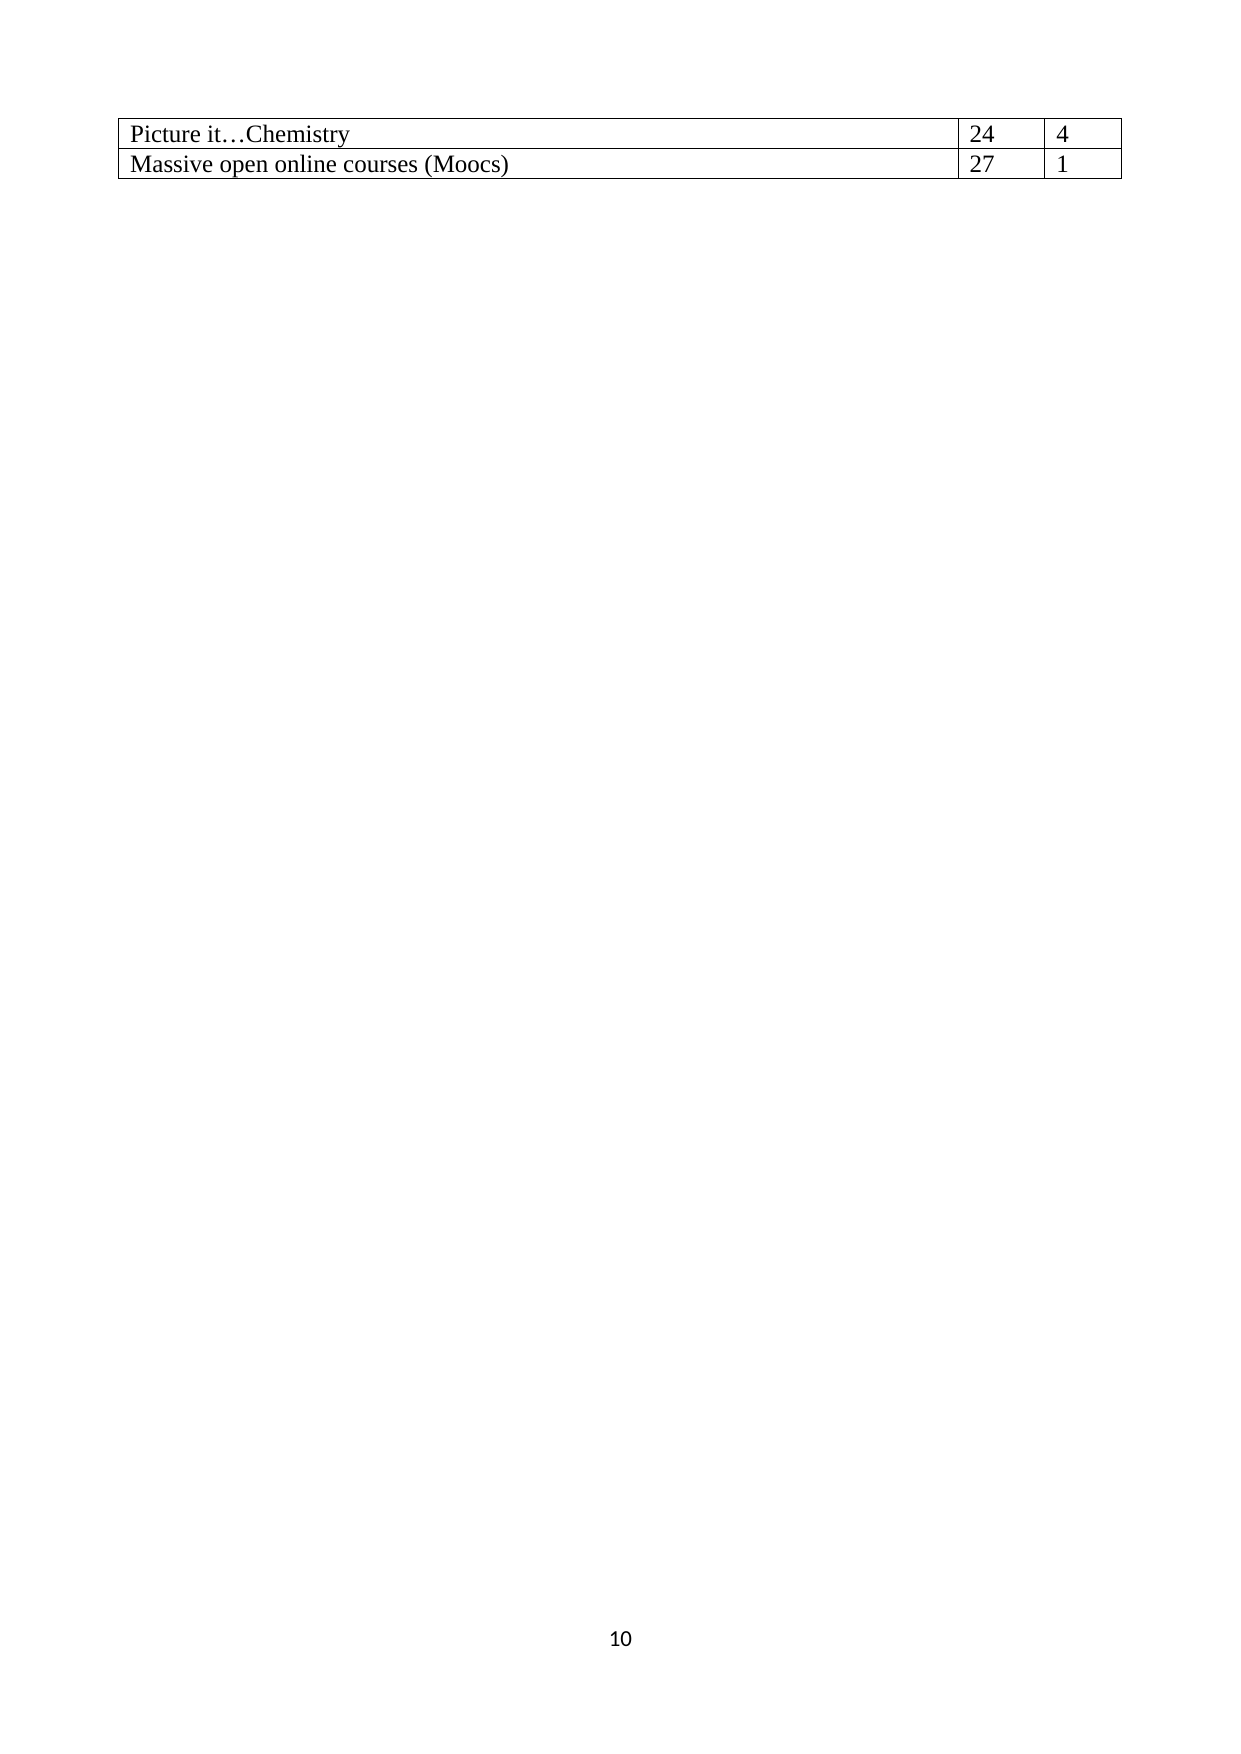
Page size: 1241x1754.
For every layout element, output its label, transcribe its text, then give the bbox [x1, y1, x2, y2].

table_cell Picture it…Chemistry [119, 119, 958, 148]
table_cell 27 [959, 149, 1044, 178]
table_cell 4 [1045, 119, 1121, 148]
table_cell 1 [1045, 149, 1121, 178]
table_cell 24 [959, 119, 1044, 148]
table_cell Massive open online courses (Moocs) [119, 149, 958, 178]
